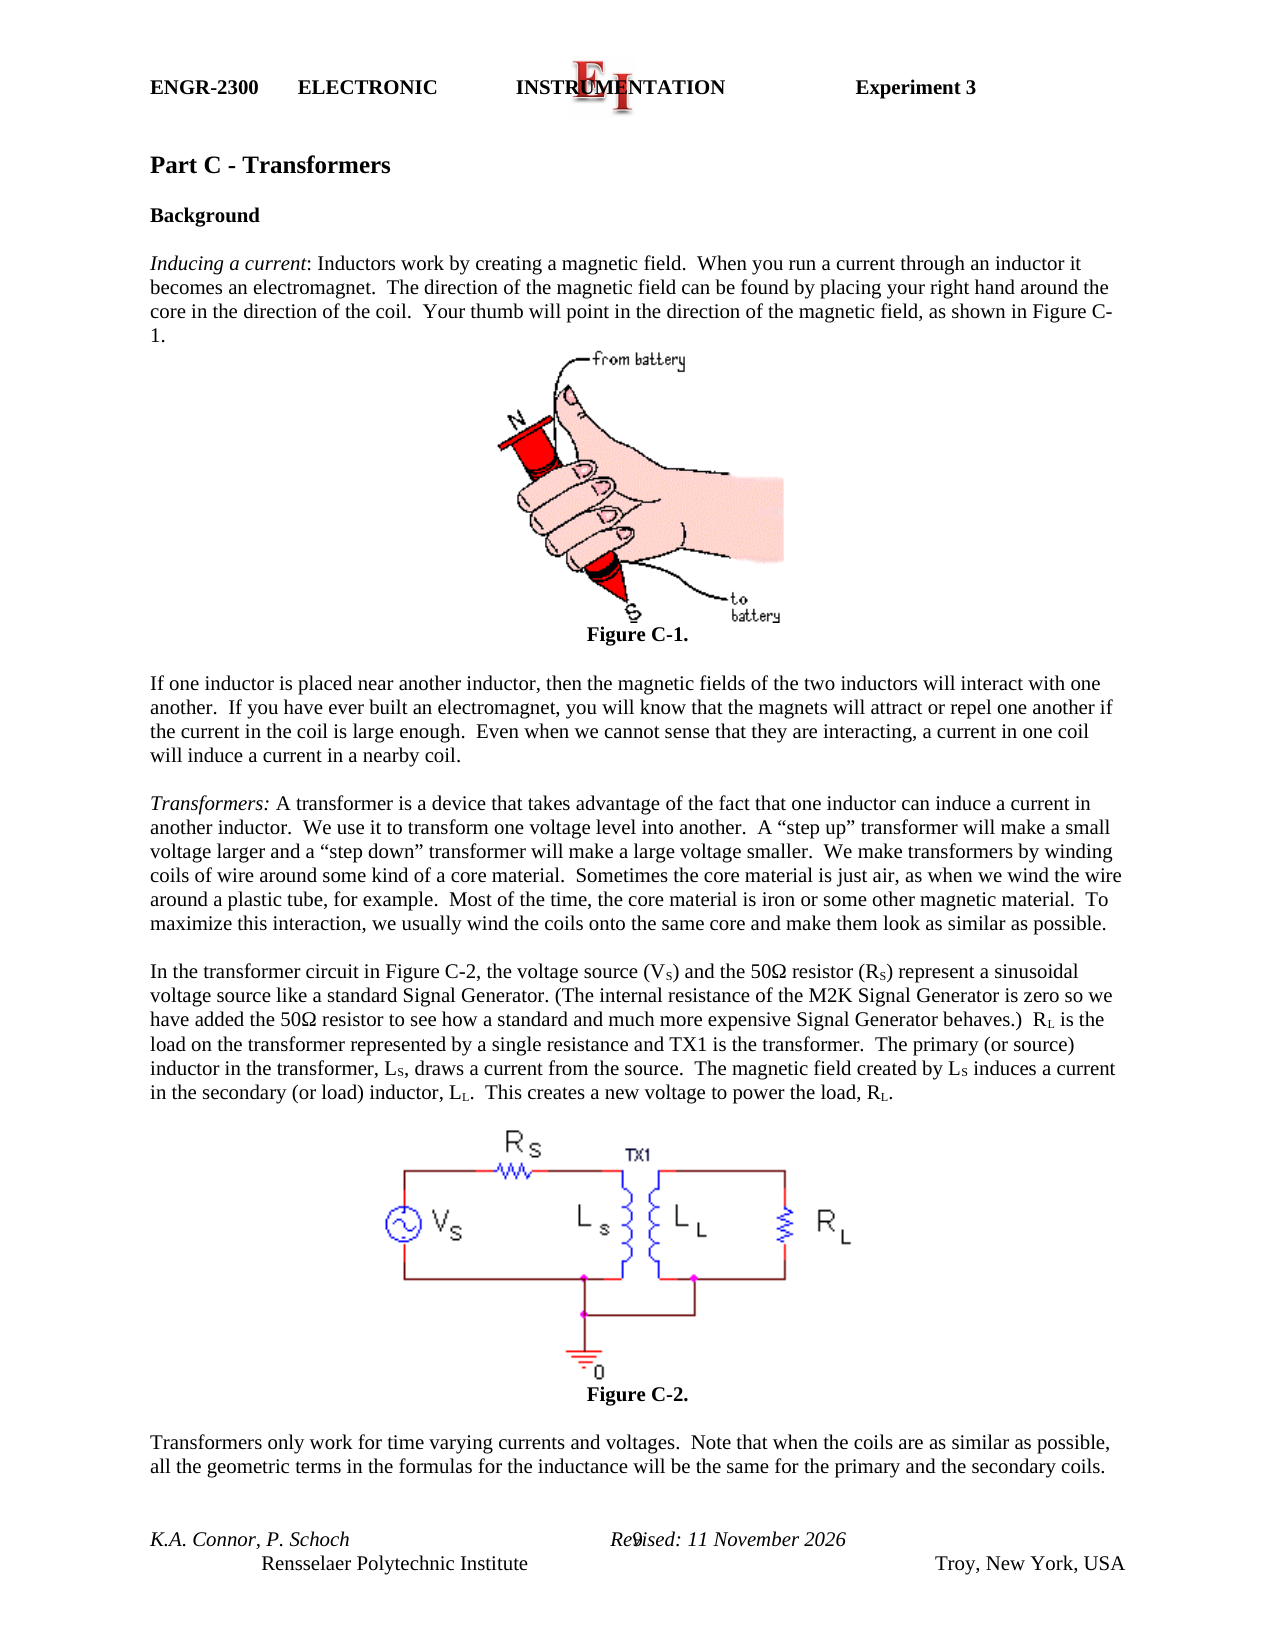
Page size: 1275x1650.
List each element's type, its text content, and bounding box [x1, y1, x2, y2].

text Part C - Transformers [150, 150, 1125, 179]
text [150, 1430, 1125, 1478]
picture [568, 56, 636, 118]
picture [377, 1127, 898, 1383]
text Transformers: A transformer is a device that takes advantage of the fact that one inductor can induce a current in another inductor. We use it to transform one voltage level into another. A “step up” transformer will make a small voltage larger and a “step down” transformer will make a large voltage smaller. We make transformers by winding coils of wire around some kind of a core material. Sometimes the core material is just air, as when we wind the wire around a plastic tube, for example. Most of the time, the core material is iron or some other magnetic material. To maximize this interaction, we usually wind the coils onto the same core and make them look as similar as possible. [150, 791, 1125, 935]
text Inducing a current: Inductors work by creating a magnetic field. When you run a current through an inductor it becomes an electromagnet. The direction of the magnetic field can be found by placing your right hand around the core in the direction of the coil. Your thumb will point in the direction of the magnetic field, as shown in Figure C-1. [150, 251, 1125, 347]
text In the transformer circuit in Figure C-2, the voltage source (VS) and the 50Ω resistor (RS) represent a sinusoidal voltage source like a standard Signal Generator. (The internal resistance of the M2K Signal Generator is zero so we have added the 50Ω resistor to see how a standard and much more expensive Signal Generator behaves.) RL is the load on the transformer represented by a single resistance and TX1 is the transformer. The primary (or source) inductor in the transformer, LS, draws a current from the source. The magnetic field created by LS induces a current in the secondary (or load) inductor, LL. This creates a new voltage to power the load, RL. [150, 959, 1125, 1104]
text Background [150, 203, 1125, 227]
text Figure C-2. [150, 1382, 1125, 1406]
picture [491, 347, 784, 623]
text Figure C-1. [150, 622, 1125, 646]
text If one inductor is placed near another inductor, then the magnetic fields of the two inductors will interact with one another. If you have ever built an electromagnet, you will know that the magnets will attract or repel one another if the current in the coil is large enough. Even when we cannot sense that they are interacting, a current in one coil will induce a current in a nearby coil. [150, 671, 1125, 767]
